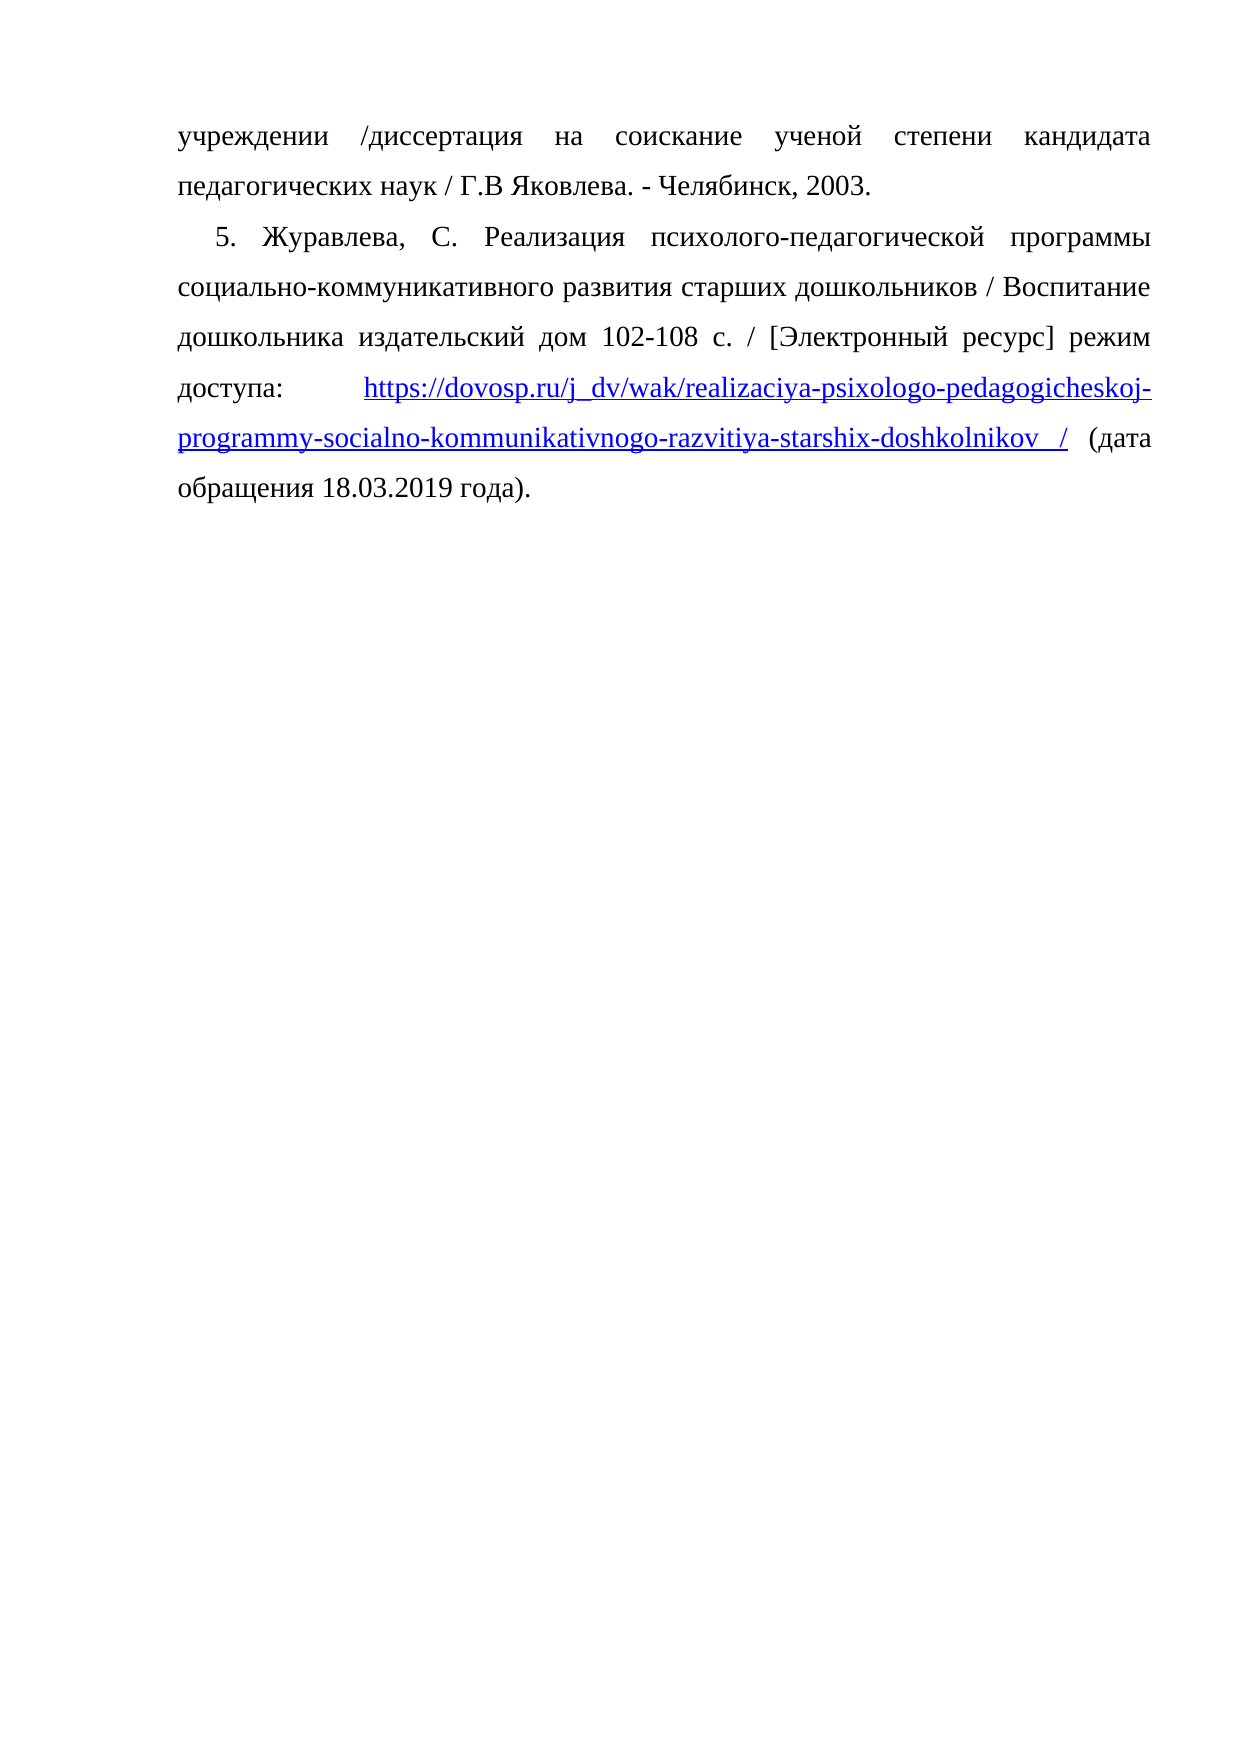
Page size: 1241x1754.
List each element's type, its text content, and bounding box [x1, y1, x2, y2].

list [177, 118, 1152, 202]
list 5. Журавлева, С. Реализация психолого-педагогической программы социально-коммуникативного развития старших дошкольников / Воспитание дошкольника издательский дом 102-108 с. / [Электронный ресурс] режим доступа: https://dovosp.ru/j_dv/wak/realizaciya-psixologo-pedagogicheskoj-programmy-socialno-kommunikativnogo-razvitiya-starshix-doshkolnikov / (дата обращения 18.03.2019 года). [177, 219, 1152, 504]
